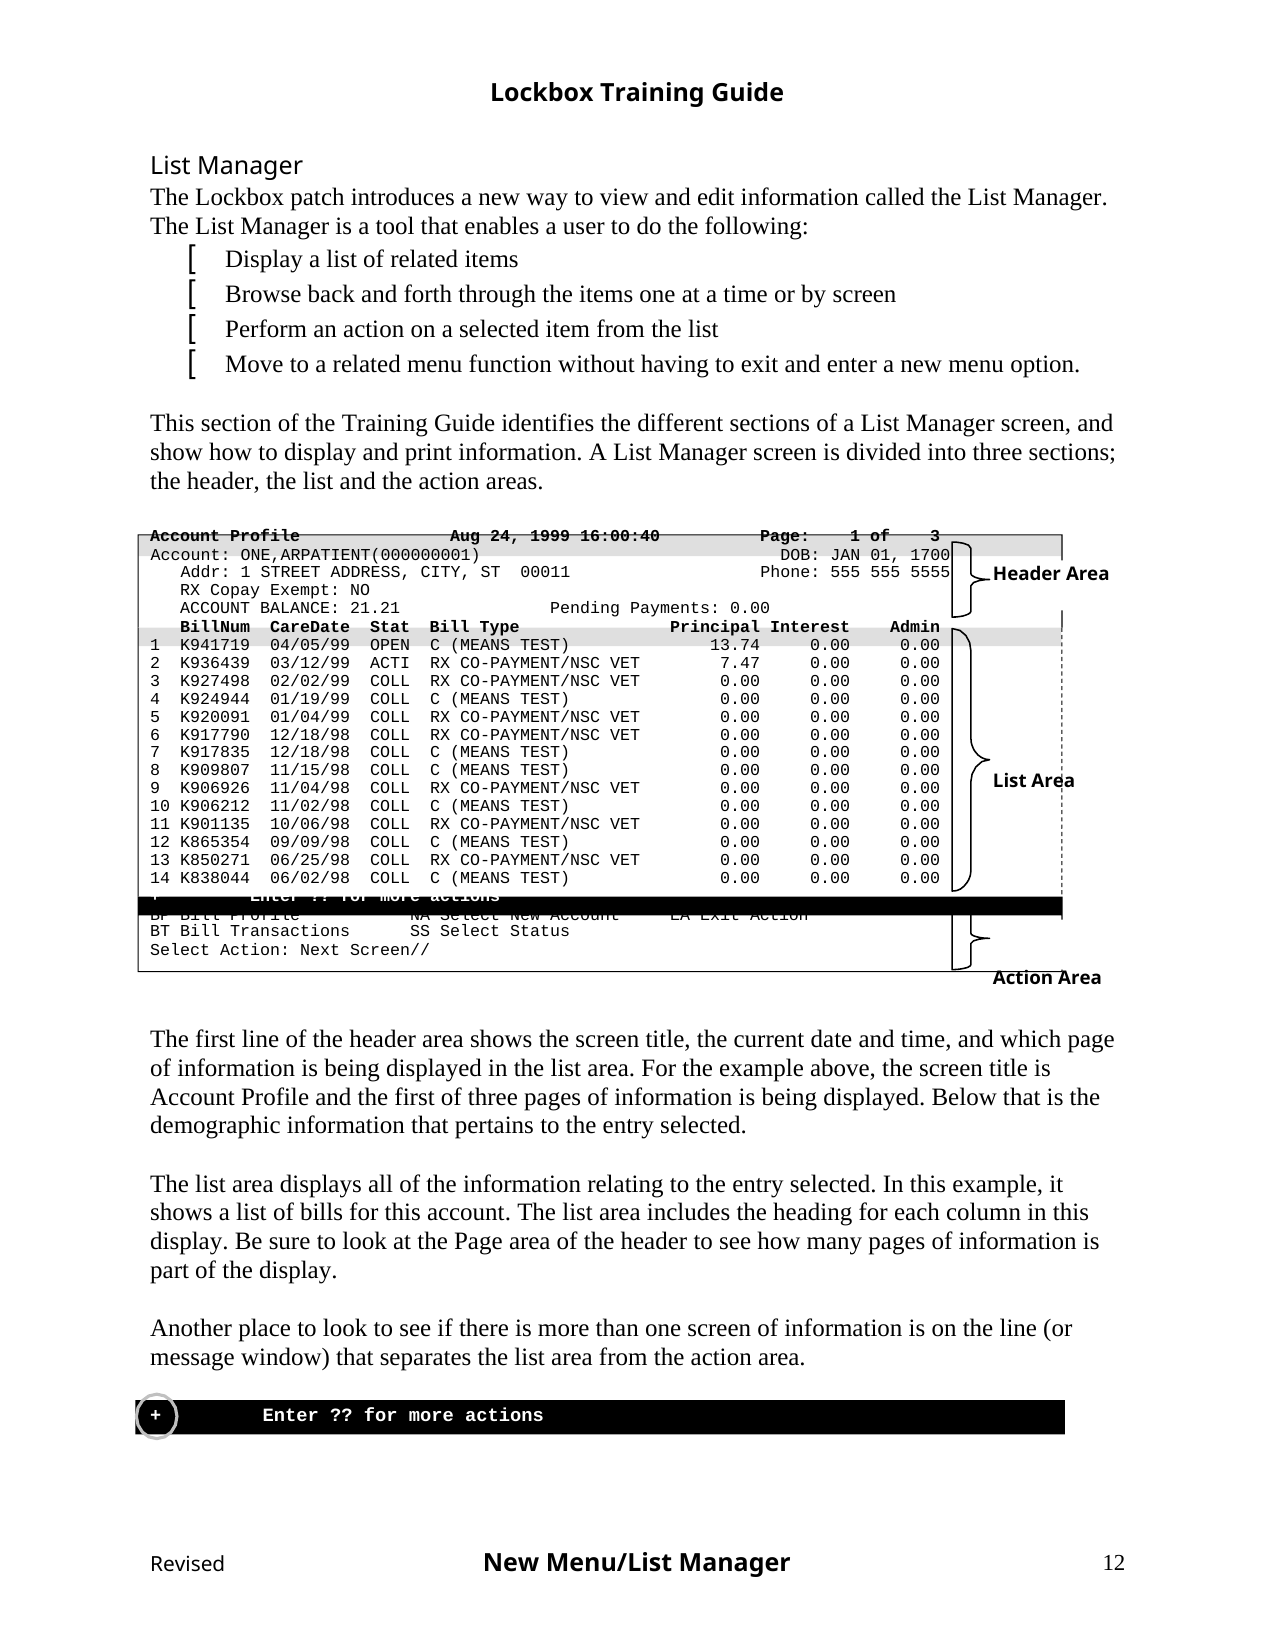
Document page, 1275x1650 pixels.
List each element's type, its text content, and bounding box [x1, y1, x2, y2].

text  Display a list of related items [187, 240, 1154, 275]
text Account Profile Aug 24, 1999 16:00:40 Page: 1 of 3 [150, 527, 954, 546]
text 1 K941719 04/05/99 OPEN C (MEANS TEST) 13.74 0.00 0.00 [150, 636, 954, 654]
text  Perform an action on a selected item from the list [187, 310, 1154, 345]
text 6 K917790 12/18/98 COLL RX CO-PAYMENT/NSC VET 0.00 0.00 0.00 [150, 726, 954, 743]
text The first line of the header area shows the screen title, the current date and time, and which page of information is being displayed in the list area. For the example above, the screen title is Account Profile and the first of three pages of information is being displayed. Below that is the demographic information that pertains to the entry selected. [150, 1024, 1117, 1139]
text BP Bill Profile NA Select New Account EA Exit Action BT Bill Transactions SS Select Status [150, 906, 810, 941]
text List Manager [150, 148, 1154, 182]
text 14 K838044 06/02/98 COLL C (MEANS TEST) 0.00 0.00 0.00 [150, 869, 954, 887]
text 7 K917835 12/18/98 COLL C (MEANS TEST) 0.00 0.00 0.00 [150, 743, 954, 761]
text 2 K936439 03/12/99 ACTI RX CO-PAYMENT/NSC VET 7.47 0.00 0.00 [150, 654, 954, 672]
text 11 K901135 10/06/98 COLL RX CO-PAYMENT/NSC VET 0.00 0.00 0.00 [150, 815, 954, 833]
text 12 K865354 09/09/98 COLL C (MEANS TEST) 0.00 0.00 0.00 [150, 833, 954, 851]
text RX Copay Exempt: NO [180, 582, 954, 599]
text Action Area [993, 964, 1154, 989]
text BillNum CareDate Stat Bill Type Principal Interest Admin [180, 617, 954, 636]
text 13 K850271 06/25/98 COLL RX CO-PAYMENT/NSC VET 0.00 0.00 0.00 [150, 851, 954, 869]
text 8 K909807 11/15/98 COLL C (MEANS TEST) 0.00 0.00 0.00 [150, 761, 954, 779]
text ACCOUNT BALANCE: 21.21 Pending Payments: 0.00 [180, 599, 954, 617]
text Account: ONE,ARPATIENT(000000001) DOB: JAN 01, 1700 [119, 546, 950, 564]
text + Enter ?? for more actions [150, 887, 954, 905]
text 9 K906926 11/04/98 COLL RX CO-PAYMENT/NSC VET 0.00 0.00 0.00 [150, 779, 954, 797]
text Select Action: Next Screen// [150, 941, 954, 959]
text The list area displays all of the information relating to the entry selected. In this example, it shows a list of bills for this account. The list area includes the heading for each column in this display. Be sure to look at the Page area of the header to see how many pages of information is part of the display. [150, 1169, 1116, 1284]
text Another place to look to see if there is more than one screen of information is on the line (or message window) that separates the list area from the action area. [150, 1313, 1075, 1371]
text This section of the Training Guide identifies the different sections of a List Manager screen, and show how to display and print information. A List Manager screen is divided into three sections; the header, the list and the action areas. [150, 408, 1124, 495]
text 4 K924944 01/19/99 COLL C (MEANS TEST) 0.00 0.00 0.00 [150, 690, 954, 708]
text 5 K920091 01/04/99 COLL RX CO-PAYMENT/NSC VET 0.00 0.00 0.00 [150, 708, 954, 726]
text  Move to a related menu function without having to exit and enter a new menu option. [187, 345, 1154, 380]
text  Browse back and forth through the items one at a time or by screen [187, 275, 1154, 310]
text Header Area [993, 561, 1154, 586]
text The Lockbox patch introduces a new way to view and edit information called the List Manager. The List Manager is a tool that enables a user to do the following: [150, 182, 1110, 240]
text 3 K927498 02/02/99 COLL RX CO-PAYMENT/NSC VET 0.00 0.00 0.00 [150, 672, 954, 690]
text 10 K906212 11/02/98 COLL C (MEANS TEST) 0.00 0.00 0.00 [150, 797, 954, 815]
text Addr: 1 STREET ADDRESS, CITY, ST 00011 Phone: 555 555 5555 [119, 564, 950, 582]
text List Area [993, 768, 1154, 793]
